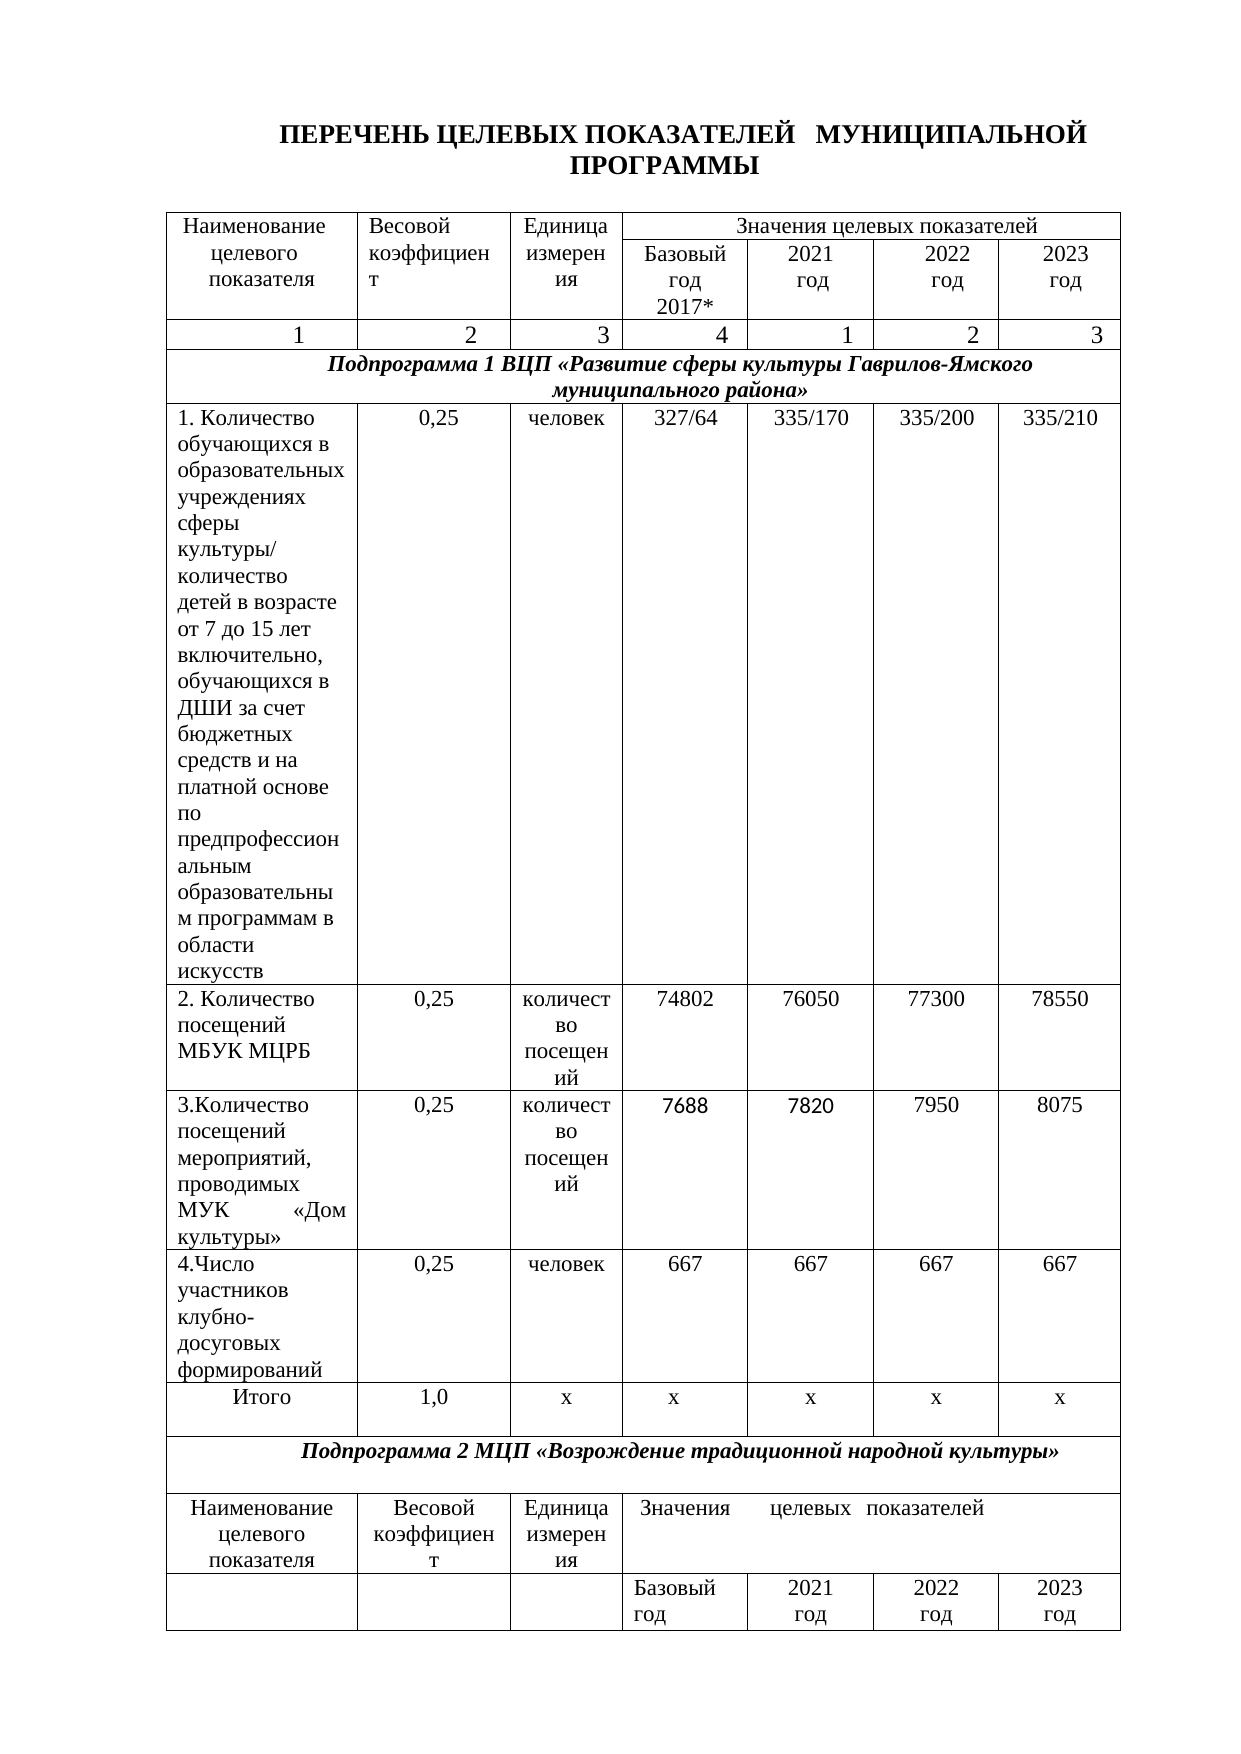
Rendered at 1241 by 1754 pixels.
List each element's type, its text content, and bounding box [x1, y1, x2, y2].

table_header Значения целевых показателей [623, 213, 1120, 239]
table_cell 667 [999, 1250, 1120, 1382]
table_cell количество посещений [511, 985, 622, 1090]
table_cell х [748, 1383, 873, 1436]
table_cell [358, 1574, 510, 1630]
table_cell 2023 год [999, 240, 1120, 319]
table_header Наименование целевого показателя [167, 213, 357, 319]
table_cell х [623, 1383, 747, 1436]
table_cell 1,0 [358, 1383, 510, 1436]
table_cell целевых [748, 1494, 873, 1573]
table_cell х [511, 1383, 622, 1436]
table_cell х [874, 1383, 998, 1436]
table_cell 74802 [623, 985, 747, 1090]
table_cell 2021 год [748, 1574, 873, 1630]
table_cell 667 [748, 1250, 873, 1382]
table_cell Подпрограмма 2 МЦП «Возрождение традиционной народной культуры» [167, 1437, 1120, 1493]
table_cell 335/200 [874, 404, 998, 983]
table_cell 7950 [874, 1091, 998, 1249]
table_cell показателей [874, 1494, 999, 1573]
table_cell 0,25 [358, 1250, 510, 1382]
table_cell 0,25 [358, 404, 510, 983]
table_cell 2023 год [999, 1574, 1120, 1630]
table_cell 0,25 [358, 985, 510, 1090]
table_header Весовой коэффициент [358, 213, 510, 319]
table_cell 3 [999, 320, 1120, 349]
table_cell Базовый год 2017* [623, 240, 747, 319]
table_cell 2022 год [874, 1574, 998, 1630]
table_cell 2 [358, 320, 510, 349]
table_cell 4.Число участников клубно-досуговых формирований [167, 1250, 357, 1382]
table_cell 77300 [874, 985, 998, 1090]
table_cell [999, 1494, 1120, 1573]
table_cell Базовый год 2017* [623, 1574, 747, 1630]
table_cell Наименование целевого показателя [167, 1494, 357, 1573]
table_cell Подпрограмма 1 ВЦП «Развитие сферы культуры Гаврилов-Ямского муниципального района» [167, 350, 1120, 403]
table_cell 3.Количество посещений мероприятий, проводимых МУК «Дом культуры» [167, 1091, 357, 1249]
table_header Единица измерения [511, 213, 622, 319]
table_cell 76050 [748, 985, 873, 1090]
table_cell 2. Количество посещений МБУК МЦРБ [167, 985, 357, 1090]
table_cell 2 [874, 320, 998, 349]
table_cell 7820 [748, 1091, 873, 1249]
table_cell 1 [748, 320, 873, 349]
table_cell 8075 [999, 1091, 1120, 1249]
table_cell количество посещений [511, 1091, 622, 1249]
table_cell человек [511, 1250, 622, 1382]
table_cell 0,25 [358, 1091, 510, 1249]
table_cell 1 [167, 320, 357, 349]
table_cell [167, 1574, 357, 1630]
table_cell 667 [623, 1250, 747, 1382]
table_cell 1. Количество обучающихся в образовательных учреждениях сферы культуры/ количество детей в возрасте от 7 до 15 лет включительно, обучающихся в ДШИ за счет бюджетных средств и на платной основе по предпрофессиональным образовательным программам в области искусств [167, 404, 357, 983]
table_cell человек [511, 404, 622, 983]
table_cell 2022 год [874, 240, 998, 319]
table_cell 327/64 [623, 404, 747, 983]
text ПЕРЕЧЕНЬ ЦЕЛЕВЫХ ПОКАЗАТЕЛЕЙ МУНИЦИПАЛЬНОЙ ПРОГРАММЫ [177, 118, 1152, 180]
table_cell Весовой коэффициент [358, 1494, 510, 1573]
table_cell 667 [874, 1250, 998, 1382]
table_cell х [999, 1383, 1120, 1436]
table_cell 335/170 [748, 404, 873, 983]
table_cell [511, 1574, 622, 1630]
table_cell Единица измерения [511, 1494, 622, 1573]
table_cell 3 [511, 320, 622, 349]
table_cell 2021 год [748, 240, 873, 319]
table_cell 4 [623, 320, 747, 349]
table_cell Значения [623, 1494, 748, 1573]
table_cell Итого [167, 1383, 357, 1436]
table_cell 335/210 [999, 404, 1120, 983]
table_cell 78550 [999, 985, 1120, 1090]
table_cell 7688 [623, 1091, 747, 1249]
